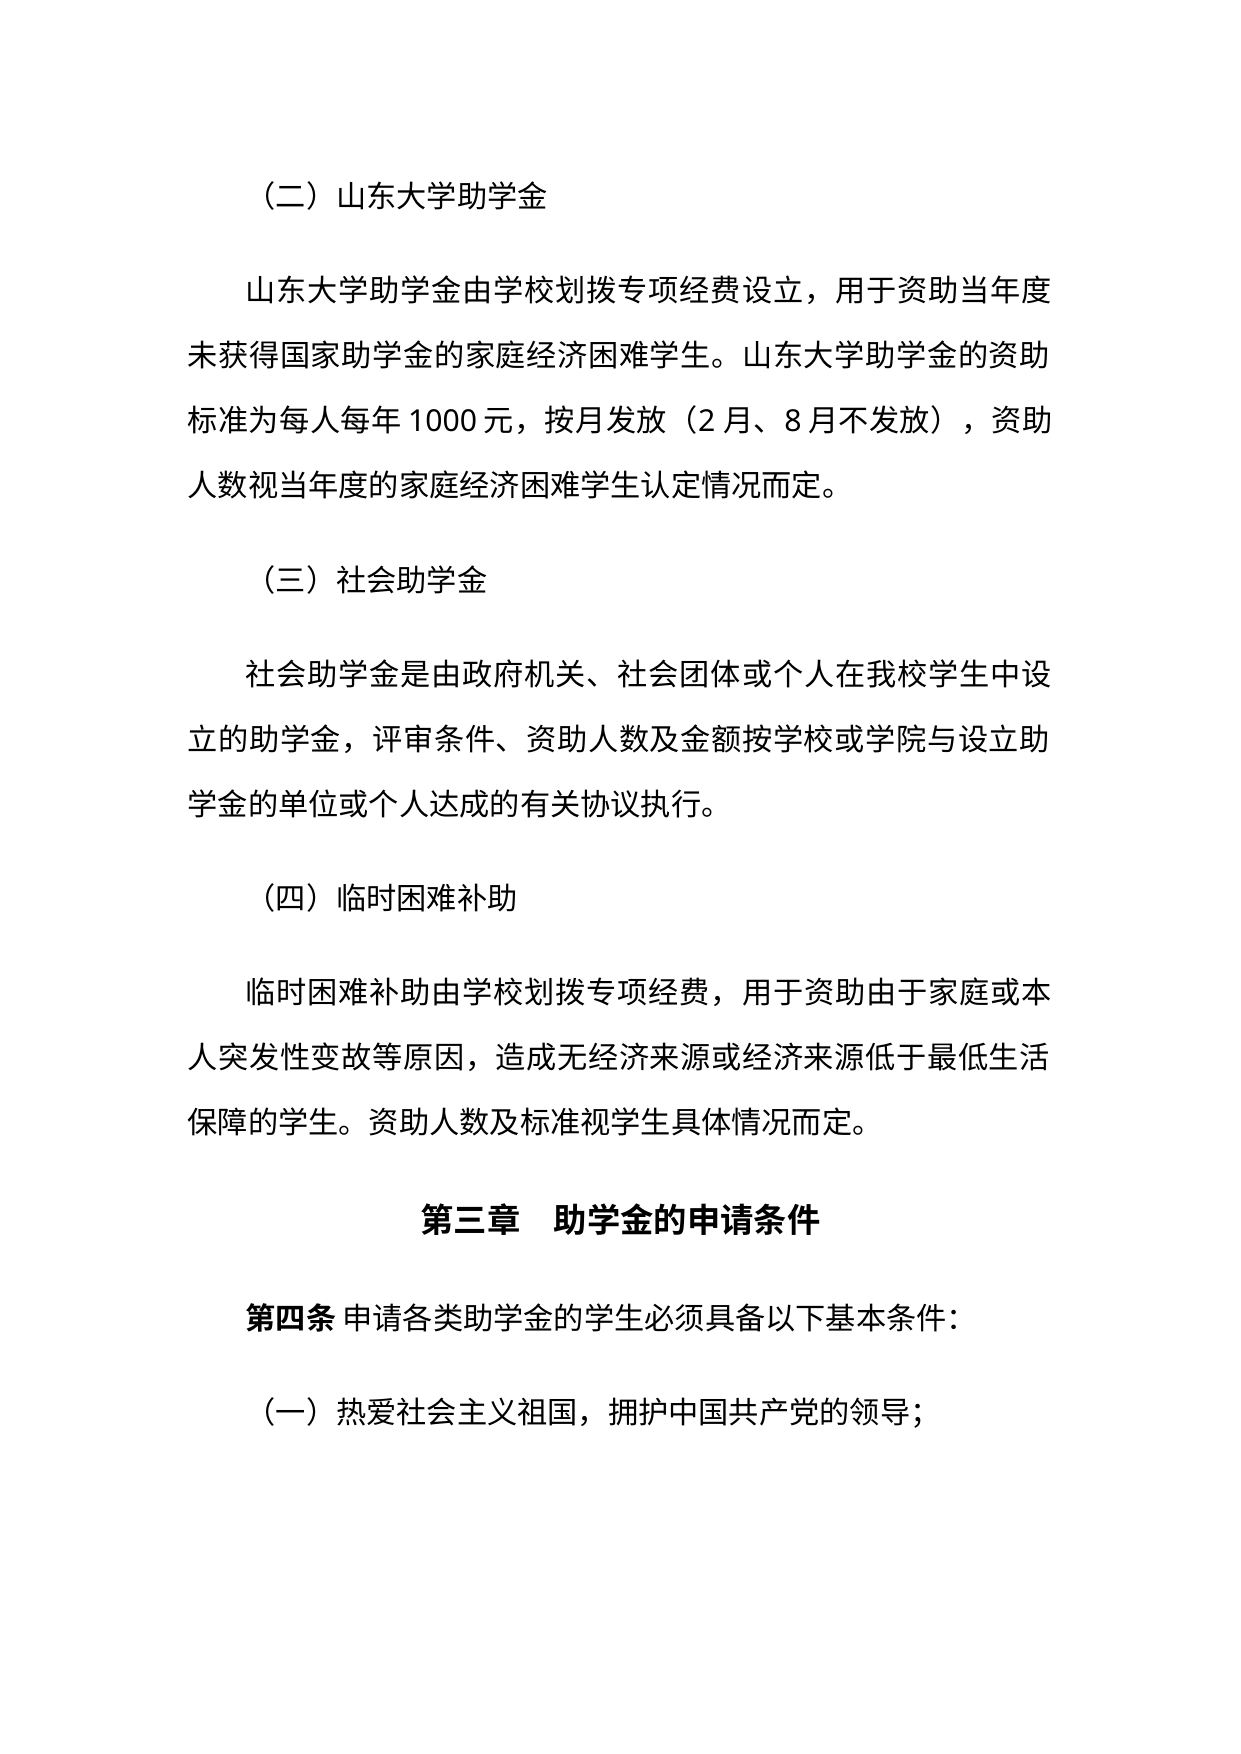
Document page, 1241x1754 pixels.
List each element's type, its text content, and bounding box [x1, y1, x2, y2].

text 社会助学金是由政府机关、社会团体或个人在我校学生中设立的助学金，评审条件、资助人数及金额按学校或学院与设立助学金的单位或个人达成的有关协议执行。 [187, 639, 1053, 834]
text 第三章 助学金的申请条件 [187, 1186, 1053, 1251]
text 第四条 申请各类助学金的学生必须具备以下基本条件： [187, 1283, 1053, 1348]
text 临时困难补助由学校划拨专项经费，用于资助由于家庭或本人突发性变故等原因，造成无经济来源或经济来源低于最低生活保障的学生。资助人数及标准视学生具体情况而定。 [187, 958, 1053, 1153]
text （一）热爱社会主义祖国，拥护中国共产党的领导； [187, 1378, 1053, 1443]
text 山东大学助学金由学校划拨专项经费设立，用于资助当年度未获得国家助学金的家庭经济困难学生。山东大学助学金的资助标准为每人每年1000元，按月发放（2 月、8月不发放），资助人数视当年度的家庭经济困难学生认定情况而定。 [187, 256, 1053, 516]
text （二）山东大学助学金 [187, 162, 1053, 227]
text （四）临时困难补助 [187, 864, 1053, 929]
text （三）社会助学金 [187, 545, 1053, 610]
